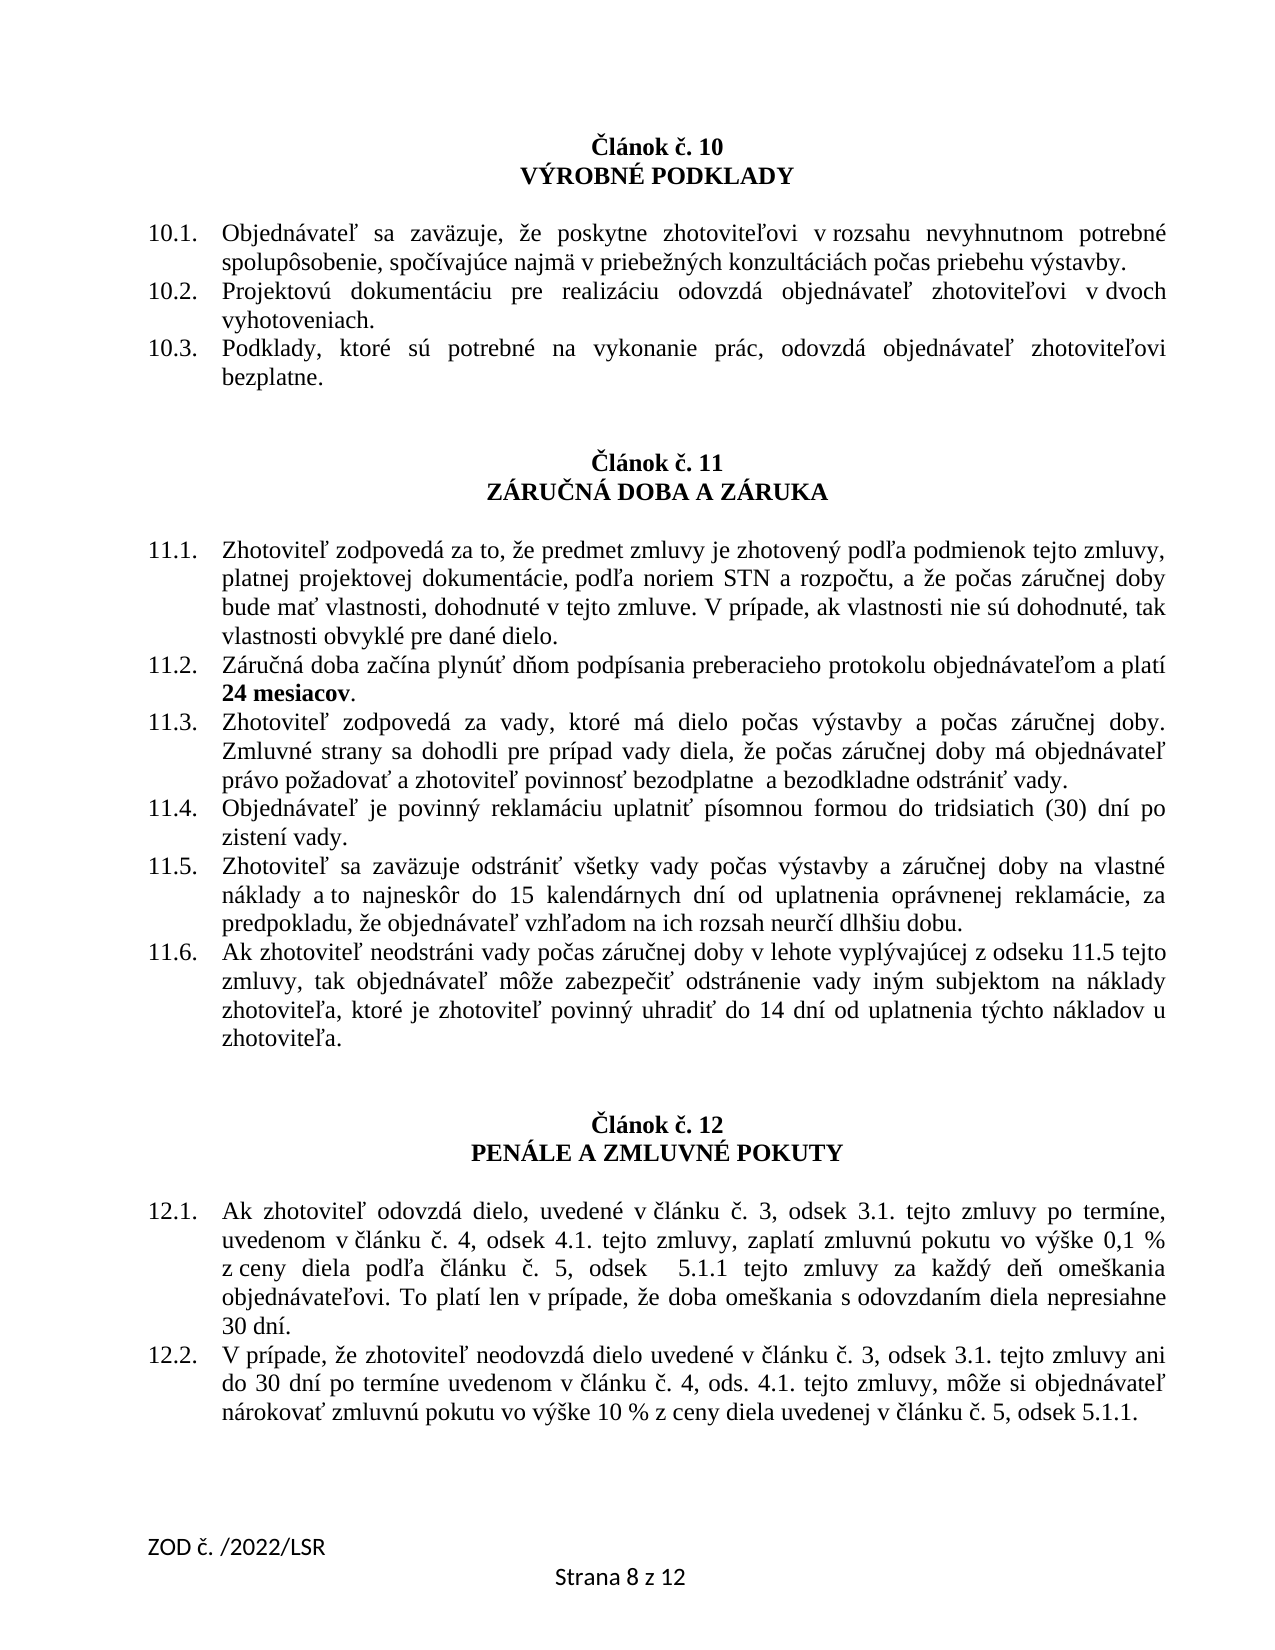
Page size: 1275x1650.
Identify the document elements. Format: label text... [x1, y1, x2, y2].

list Podklady, ktoré sú potrebné na vykonanie prác, odovzdá objednávateľ zhotoviteľovi bezplatne. [148, 333, 1167, 391]
text Článok č. 12 [148, 1110, 1167, 1138]
text VÝROBNÉ PODKLADY [148, 161, 1167, 190]
list Projektovú dokumentáciu pre realizáciu odovzdá objednávateľ zhotoviteľovi v dvoch vyhotoveniach. [148, 276, 1167, 333]
text ZÁRUČNÁ DOBA A ZÁRUKA [148, 477, 1167, 506]
list Objednávateľ je povinný reklamáciu uplatniť písomnou formou do tridsiatich (30) dní po zistení vady. [148, 793, 1167, 851]
list Zhotoviteľ zodpovedá za to, že predmet zmluvy je zhotovený podľa podmienok tejto zmluvy, platnej projektovej dokumentácie, podľa noriem STN a rozpočtu, a že počas záručnej doby bude mať vlastnosti, dohodnuté v tejto zmluve. V prípade, ak vlastnosti nie sú dohodnuté, tak vlastnosti obvyklé pre dané dielo. [148, 535, 1167, 650]
text PENÁLE A ZMLUVNÉ POKUTY [148, 1138, 1167, 1167]
list Objednávateľ sa zaväzuje, že poskytne zhotoviteľovi v rozsahu nevyhnutnom potrebné spolupôsobenie, spočívajúce najmä v priebežných konzultáciách počas priebehu výstavby. [148, 218, 1167, 276]
text Článok č. 11 [148, 448, 1167, 477]
list Zhotoviteľ sa zaväzuje odstrániť všetky vady počas výstavby a záručnej doby na vlastné náklady a to najneskôr do 15 kalendárnych dní od uplatnenia oprávnenej reklamácie, za predpokladu, že objednávateľ vzhľadom na ich rozsah neurčí dlhšiu dobu. [148, 851, 1167, 937]
list Záručná doba začína plynúť dňom podpísania preberacieho protokolu objednávateľom a platí 24 mesiacov. [148, 650, 1167, 707]
list Ak zhotoviteľ odovzdá dielo, uvedené v článku č. 3, odsek 3.1. tejto zmluvy po termíne, uvedenom v článku č. 4, odsek 4.1. tejto zmluvy, zaplatí zmluvnú pokutu vo výške 0,1 % z ceny diela podľa článku č. 5, odsek 5.1.1 tejto zmluvy za každý deň omeškania objednávateľovi. To platí len v prípade, že doba omeškania s odovzdaním diela nepresiahne 30 dní. [148, 1196, 1167, 1340]
text Článok č. 10 [148, 132, 1167, 161]
list Zhotoviteľ zodpovedá za vady, ktoré má dielo počas výstavby a počas záručnej doby. Zmluvné strany sa dohodli pre prípad vady diela, že počas záručnej doby má objednávateľ právo požadovať a zhotoviteľ povinnosť bezodplatne a bezodkladne odstrániť vady. [148, 707, 1167, 793]
list Ak zhotoviteľ neodstráni vady počas záručnej doby v lehote vyplývajúcej z odseku 11.5 tejto zmluvy, tak objednávateľ môže zabezpečiť odstránenie vady iným subjektom na náklady zhotoviteľa, ktoré je zhotoviteľ povinný uhradiť do 14 dní od uplatnenia týchto nákladov u zhotoviteľa. [148, 937, 1167, 1052]
list V prípade, že zhotoviteľ neodovzdá dielo uvedené v článku č. 3, odsek 3.1. tejto zmluvy ani do 30 dní po termíne uvedenom v článku č. 4, ods. 4.1. tejto zmluvy, môže si objednávateľ nárokovať zmluvnú pokutu vo výške 10 % z ceny diela uvedenej v článku č. 5, odsek 5.1.1. [148, 1340, 1167, 1426]
